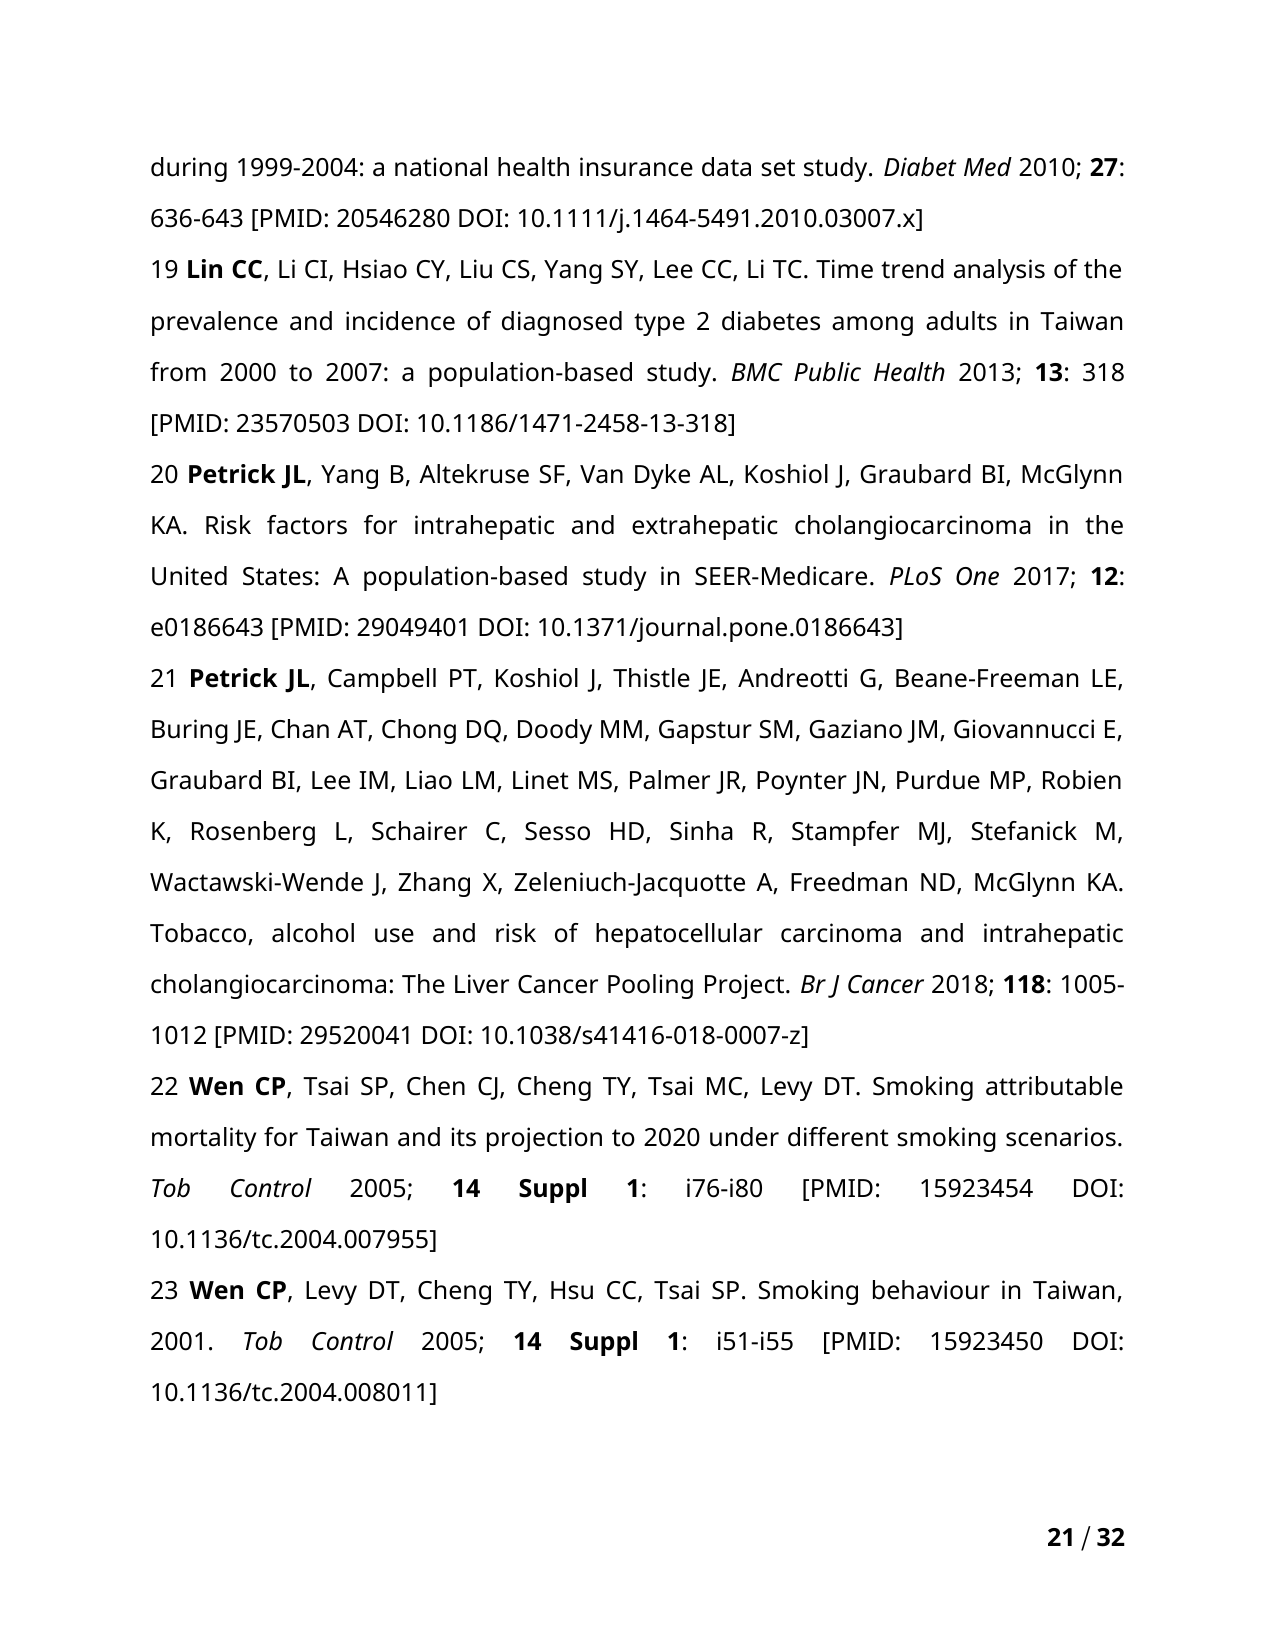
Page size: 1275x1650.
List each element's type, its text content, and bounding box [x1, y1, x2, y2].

text 19 Lin CC, Li CI, Hsiao CY, Liu CS, Yang SY, Lee CC, Li TC. Time trend analysis of the prevalence and incidence of diagnosed type 2 diabetes among adults in Taiwan from 2000 to 2007: a population-based study. BMC Public Health 2013; 13: 318 [PMID: 23570503 DOI: 10.1186/1471-2458-13-318] [150, 252, 1125, 439]
text 20 Petrick JL, Yang B, Altekruse SF, Van Dyke AL, Koshiol J, Graubard BI, McGlynn KA. Risk factors for intrahepatic and extrahepatic cholangiocarcinoma in the United States: A population-based study in SEER-Medicare. PLoS One 2017; 12: e0186643 [PMID: 29049401 DOI: 10.1371/journal.pone.0186643] [150, 456, 1125, 643]
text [150, 150, 1125, 235]
text 21 Petrick JL, Campbell PT, Koshiol J, Thistle JE, Andreotti G, Beane-Freeman LE, Buring JE, Chan AT, Chong DQ, Doody MM, Gapstur SM, Gaziano JM, Giovannucci E, Graubard BI, Lee IM, Liao LM, Linet MS, Palmer JR, Poynter JN, Purdue MP, Robien K, Rosenberg L, Schairer C, Sesso HD, Sinha R, Stampfer MJ, Stefanick M, Wactawski-Wende J, Zhang X, Zeleniuch-Jacquotte A, Freedman ND, McGlynn KA. Tobacco, alcohol use and risk of hepatocellular carcinoma and intrahepatic cholangiocarcinoma: The Liver Cancer Pooling Project. Br J Cancer 2018; 118: 1005-1012 [PMID: 29520041 DOI: 10.1038/s41416-018-0007-z] [150, 660, 1125, 1052]
text 22 Wen CP, Tsai SP, Chen CJ, Cheng TY, Tsai MC, Levy DT. Smoking attributable mortality for Taiwan and its projection to 2020 under different smoking scenarios. Tob Control 2005; 14 Suppl 1: i76-i80 [PMID: 15923454 DOI: 10.1136/tc.2004.007955] [150, 1069, 1125, 1256]
text 23 Wen CP, Levy DT, Cheng TY, Hsu CC, Tsai SP. Smoking behaviour in Taiwan, 2001. Tob Control 2005; 14 Suppl 1: i51-i55 [PMID: 15923450 DOI: 10.1136/tc.2004.008011] [150, 1273, 1125, 1409]
